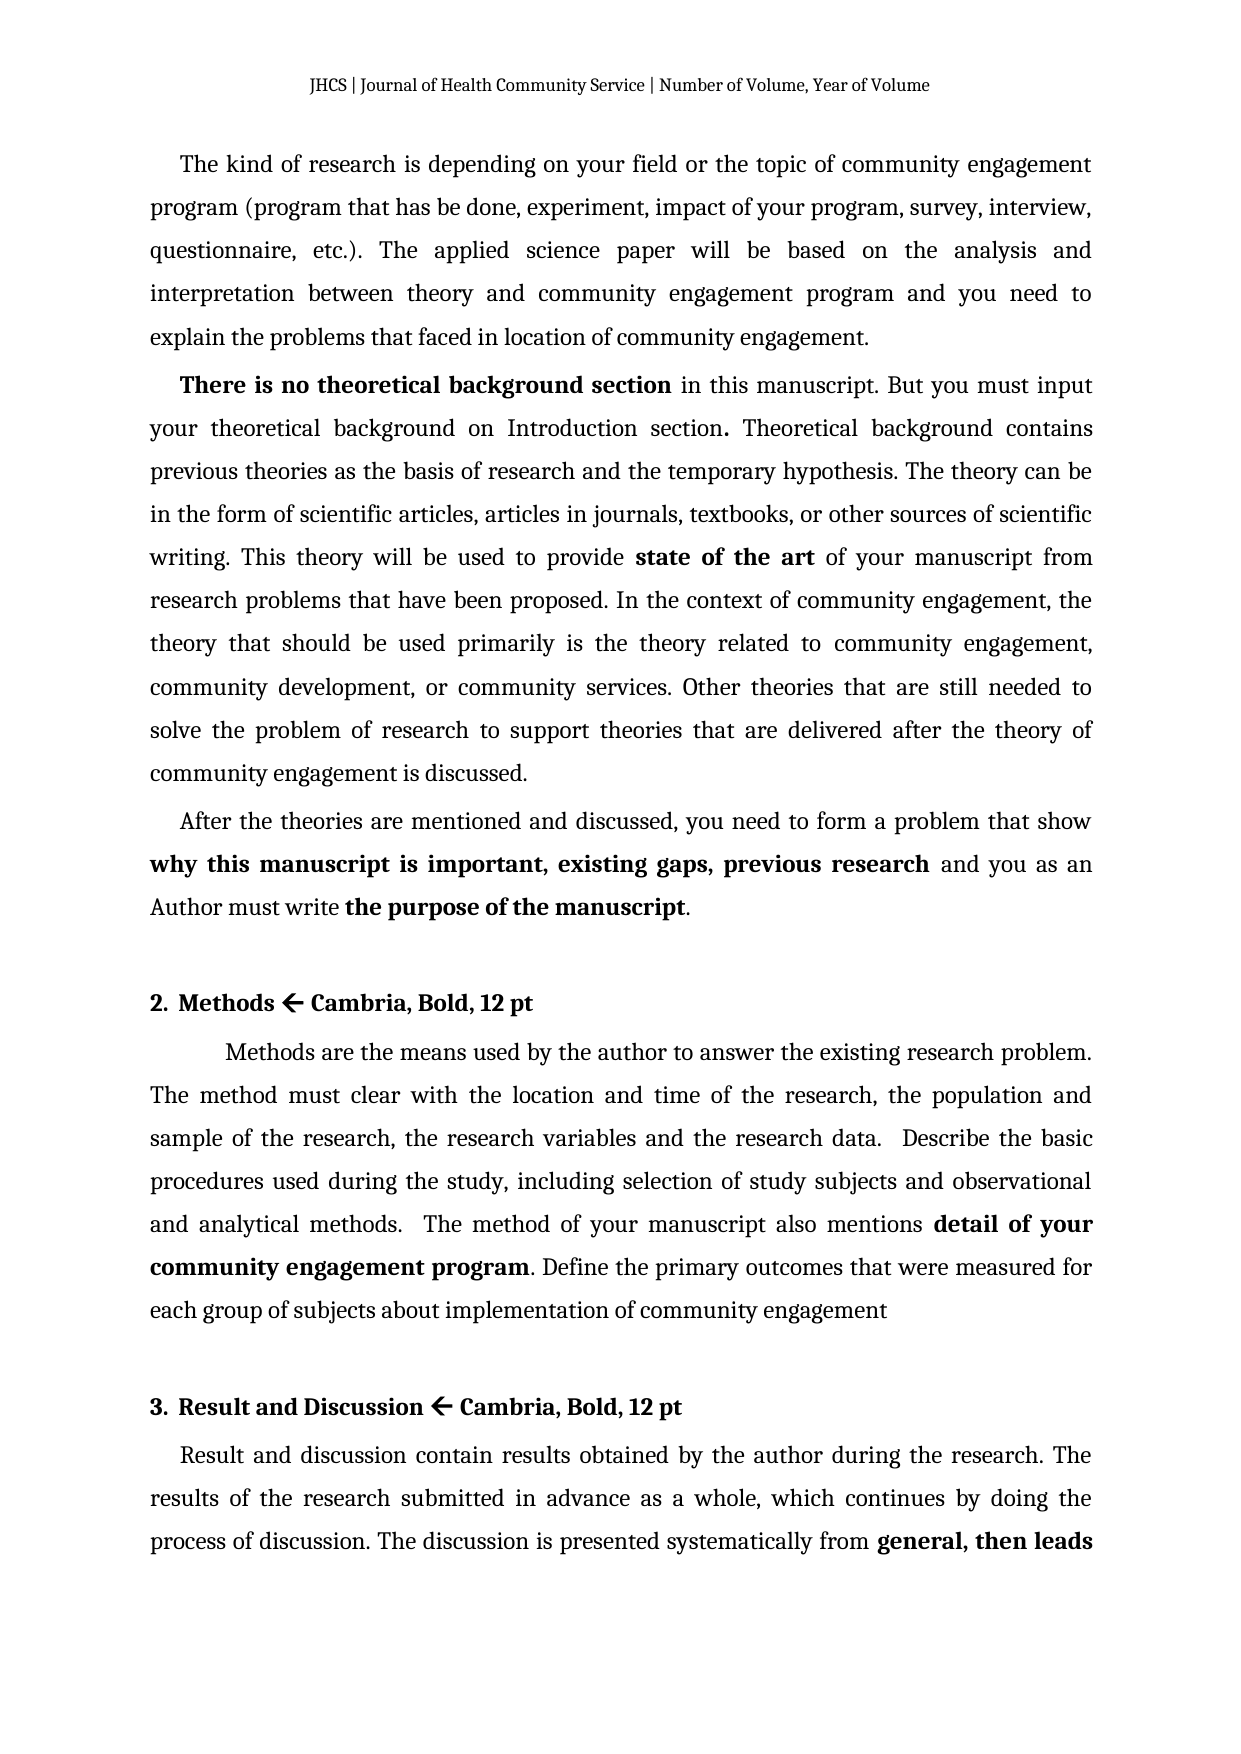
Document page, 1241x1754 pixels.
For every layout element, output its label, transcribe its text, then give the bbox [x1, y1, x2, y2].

text There is no theoretical background section in this manuscript. But you must input your theoretical background on Introduction section. Theoretical background contains previous theories as the basis of research and the temporary hypothesis. The theory can be in the form of scientific articles, articles in journals, textbooks, or other sources of scientific writing. This theory will be used to provide state of the art of your manuscript from research problems that have been proposed. In the context of community engagement, the theory that should be used primarily is the theory related to community engagement, community development, or community services. Other theories that are still needed to solve the problem of research to support theories that are delivered after the theory of community engagement is discussed. [150, 371, 1093, 787]
text After the theories are mentioned and discussed, you need to form a problem that show why this manuscript is important, existing gaps, previous research and you as an Author must write the purpose of the manuscript. [150, 807, 1093, 922]
list Methods Cambria, Bold, 12 pt [150, 989, 1093, 1018]
text Methods are the means used by the author to answer the existing research problem. The method must clear with the location and time of the research, the population and sample of the research, the research variables and the research data. Describe the basic procedures used during the study, including selection of study subjects and observational and analytical methods. The method of your manuscript also mentions detail of your community engagement program. Define the primary outcomes that were measured for each group of subjects about implementation of community engagement [150, 1037, 1093, 1325]
text The kind of research is depending on your field or the topic of community engagement program (program that has be done, experiment, impact of your program, survey, interview, questionnaire, etc.). The applied science paper will be based on the analysis and interpretation between theory and community engagement program and you need to explain the problems that faced in location of community engagement. [150, 150, 1093, 351]
list Result and Discussion Cambria, Bold, 12 pt [150, 1392, 1093, 1421]
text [150, 1441, 1093, 1556]
